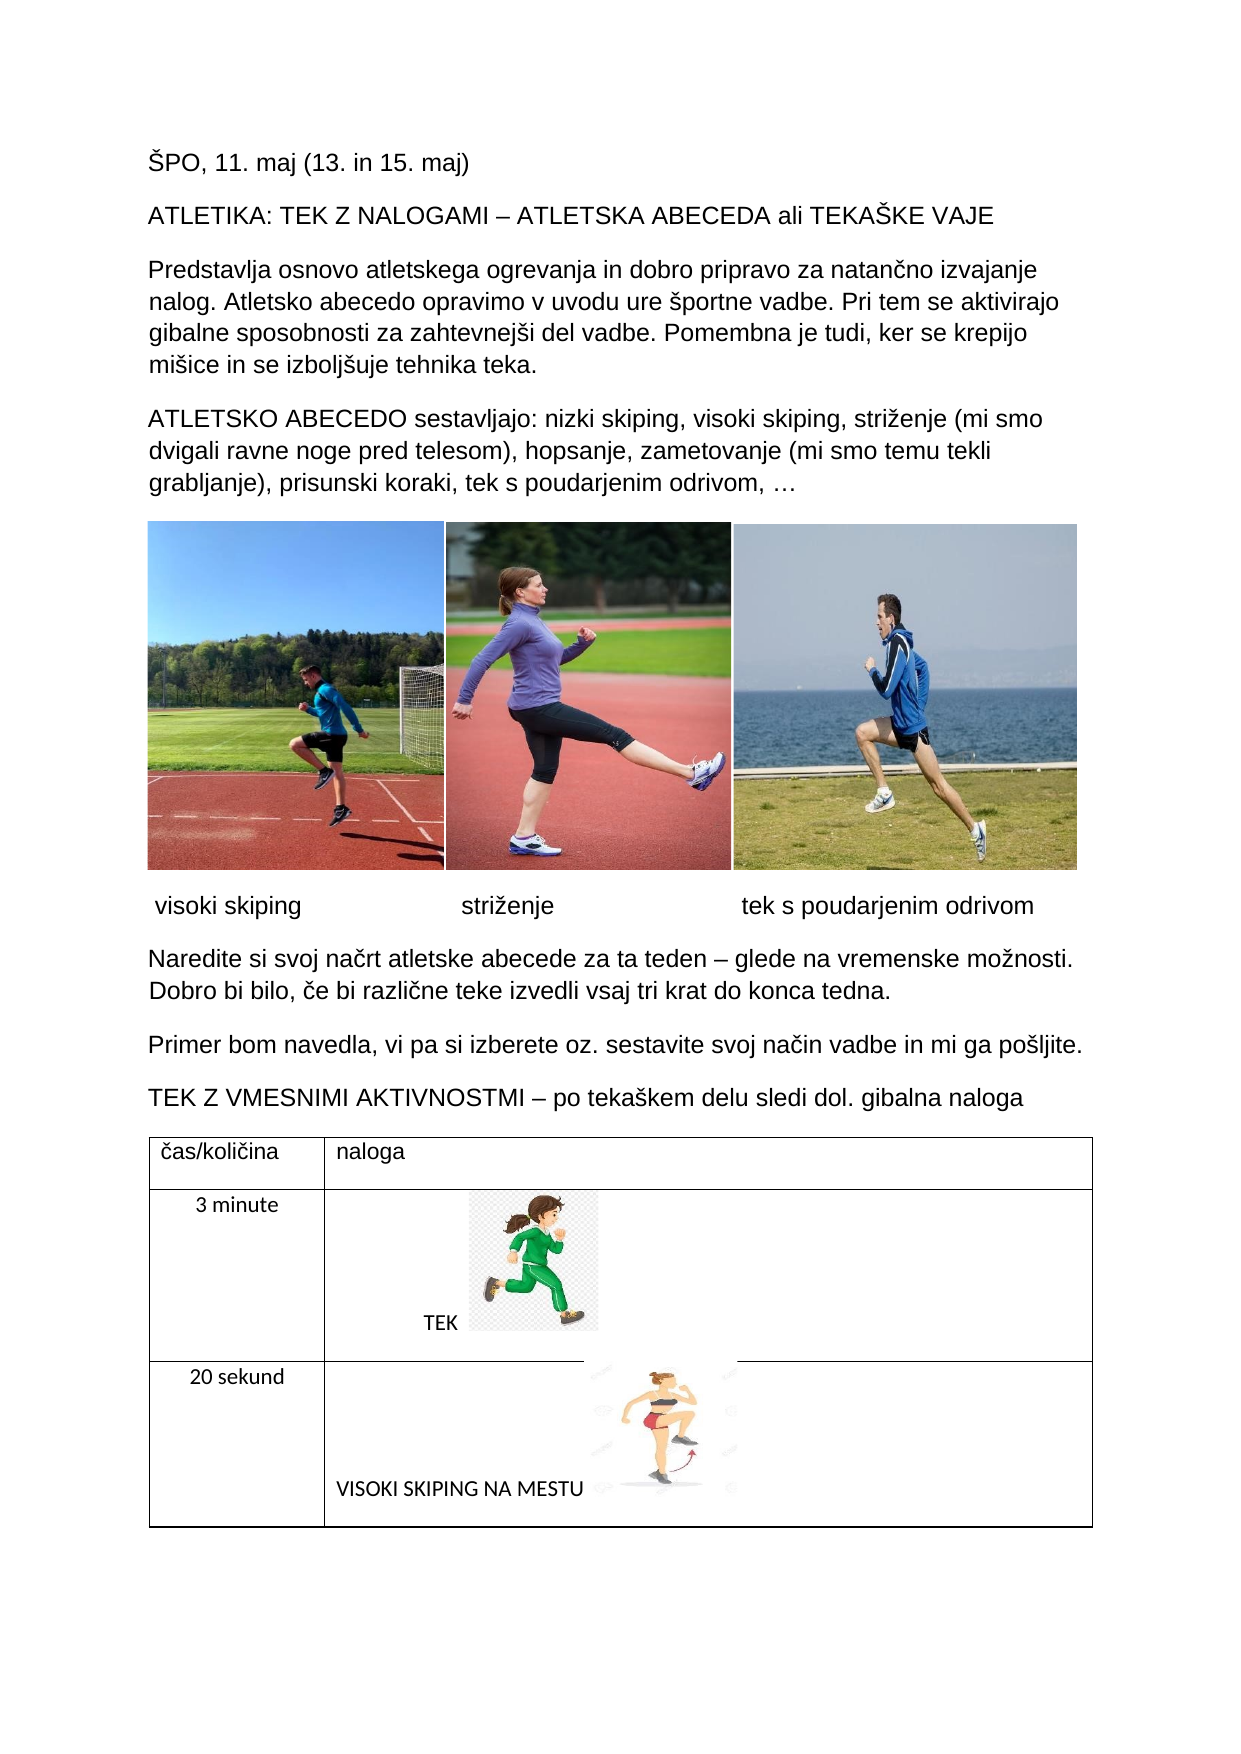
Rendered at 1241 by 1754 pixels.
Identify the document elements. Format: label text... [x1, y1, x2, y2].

table_cell TEK [325, 1190, 1092, 1361]
text ŠPO, 11. maj (13. in 15. maj) [148, 148, 1093, 176]
picture [468, 1190, 599, 1331]
text ATLETSKO ABECEDO sestavljajo: nizki skiping, visoki skiping, striženje (mi smo dvigali ravne noge pred telesom), hopsanje, zametovanje (mi smo temu tekli grabljanje), prisunski koraki, tek s poudarjenim odrivom, … [148, 404, 1093, 496]
picture [446, 522, 732, 870]
text TEK Z VMESNIMI AKTIVNOSTMI – po tekaškem delu sledi dol. gibalna naloga [148, 1083, 1093, 1112]
text ATLETIKA: TEK Z NALOGAMI – ATLETSKA ABECEDA ali TEKAŠKE VAJE [148, 201, 1093, 230]
text visoki skiping striženje tek s poudarjenim odrivom [148, 891, 1093, 920]
table_cell VISOKI SKIPING NA MESTU [325, 1362, 1092, 1526]
text Predstavlja osnovo atletskega ogrevanja in dobro pripravo za natančno izvajanje nalog. Atletsko abecedo opravimo v uvodu ure športne vadbe. Pri tem se aktivirajo gibalne sposobnosti za zahtevnejši del vadbe. Pomembna je tudi, ker se krepijo mišice in se izboljšuje tehnika teka. [148, 255, 1093, 379]
picture [584, 1361, 738, 1497]
text Primer bom navedla, vi pa si izberete oz. sestavite svoj način vadbe in mi ga pošljite. [148, 1030, 1093, 1059]
table_cell 20 sekund [150, 1362, 324, 1526]
table_header čas/količina [150, 1138, 324, 1189]
picture [147, 521, 444, 870]
picture [733, 524, 1077, 870]
table_header naloga [325, 1138, 1092, 1189]
text Naredite si svoj načrt atletske abecede za ta teden – glede na vremenske možnosti. Dobro bi bilo, če bi različne teke izvedli vsaj tri krat do konca tedna. [148, 944, 1093, 1005]
table_cell 3 minute [150, 1190, 324, 1361]
